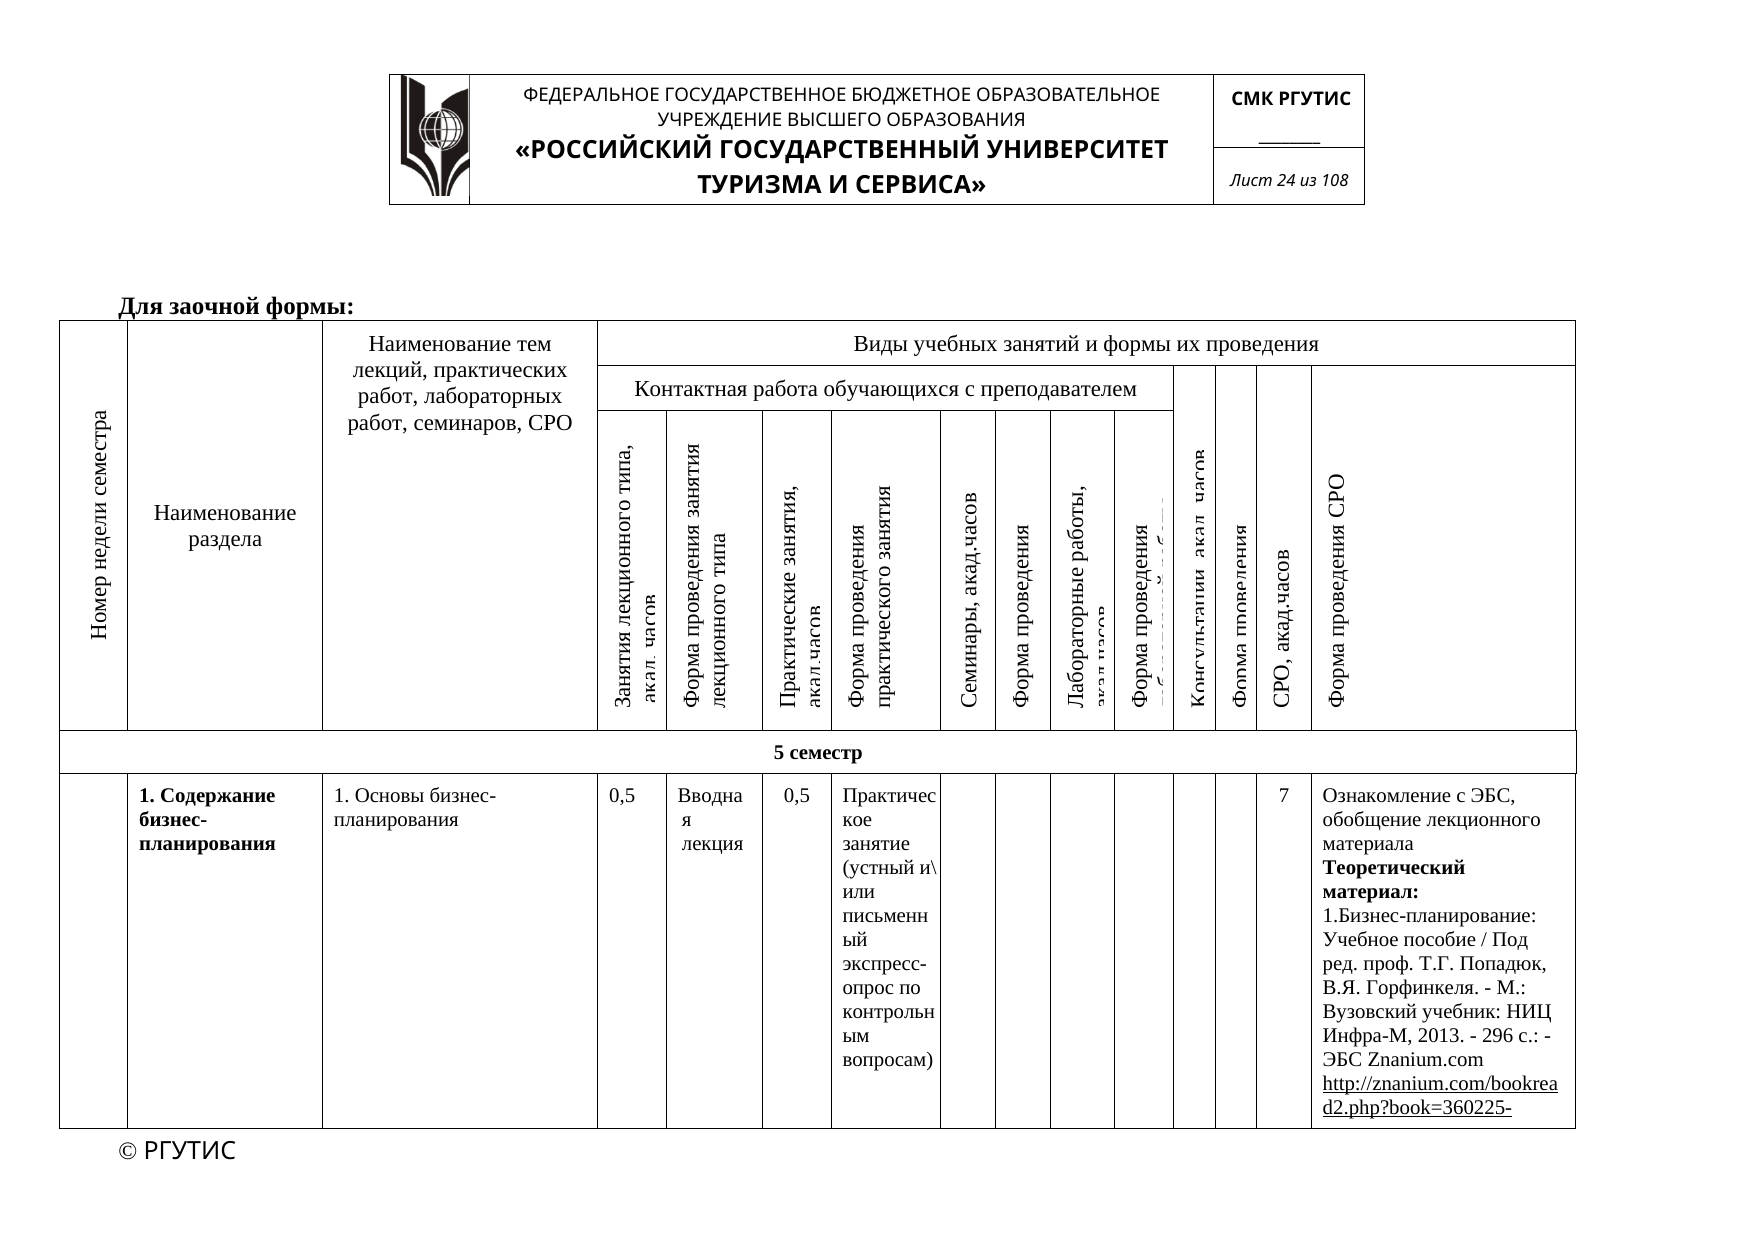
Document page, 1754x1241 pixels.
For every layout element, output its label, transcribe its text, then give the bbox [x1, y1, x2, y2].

table_cell Форма проведения практического занятия [832, 411, 940, 730]
table_cell 5 семестр [60, 731, 1576, 773]
table_cell Форма проведения консультации [1216, 366, 1256, 730]
table_cell [60, 774, 127, 1128]
table_cell Практические занятия, акад.часов [763, 411, 831, 730]
table_header Номер недели семестра [60, 321, 127, 730]
table_header Виды учебных занятий и формы их проведения [598, 321, 1575, 365]
table_header Наименование тем лекций, практических работ, лабораторных работ, семинаров, СРО [323, 321, 597, 730]
table_cell Ознакомление с ЭБС, обобщение лекционного материала Теоретический материал: 1.Бизнес-планирование: Учебное пособие / Под ред. проф. Т.Г. Попадюк, В.Я. Горфинкеля. - М.: Вузовский учебник: НИЦ Инфра-М, 2013. - 296 с.: - ЭБС Znanium.com http://znanium.com/bookread2.php?book=360225-раздел 1. 2. Черняк, В. З. Бизнес-планирование [Электронный ресурс] : учеб. пособие для студентов вузов, обучающихся по направлениям «Экономика» и «Менеджмент» / В. З. Черняк и др.; под ред. В. З. Черняка, Г. Г. Чараева. - 4-е изд., перераб. и доп. - М. : ЮНИТИ-ДАНА, 2012. - 591 с. - ЭБС Znanium.com http://znanium.com/bookread2.php?book=390426 – глава 1 3. Виноградова, М. В. Бизнес-планирование в индустрии гостеприимства [Электронный ресурс] : Учебное пособие / М. В. Виноградова, З. И. Панина, А. А. Ларионова и др. - 4-е изд., испр. - М.: Дашков и К, 2013. - 280 с. - ЭБС Znanium.com http://znanium.com/bookread2.php?book=430340- глава1 [1312, 774, 1575, 1128]
table_cell Лабораторные работы, акад.часов [1051, 411, 1114, 730]
table_cell [1115, 774, 1173, 1128]
table_cell Форма проведения семинара [996, 411, 1050, 730]
table_cell 0,5 [763, 774, 831, 1128]
table_cell Форма проведения лабораторной работы [1115, 411, 1173, 730]
table_cell [1216, 774, 1256, 1128]
table_header Наименование раздела [128, 321, 322, 730]
picture [400, 75, 470, 196]
table_cell Практическое занятие (устный и\или письменный экспресс- опрос по контрольным вопросам) [832, 774, 940, 1128]
table_cell Форма проведения занятия лекционного типа [667, 411, 762, 730]
table_cell Форма проведения СРО [1312, 366, 1575, 730]
table_cell 1. Содержание бизнес-планирования [128, 774, 322, 1128]
table_cell [996, 774, 1050, 1128]
table_cell Вводная лекция [667, 774, 762, 1128]
text Для заочной формы: [118, 291, 1636, 320]
table_cell Контактная работа обучающихся с преподавателем [598, 366, 1173, 410]
table_cell Занятия лекционного типа, акад. часов [598, 411, 666, 730]
table_cell [1051, 774, 1114, 1128]
table_cell [941, 774, 995, 1128]
table_cell 1. Основы бизнес-планирования [323, 774, 597, 1128]
table_cell 0,5 [598, 774, 666, 1128]
table_cell Консультации, акад. часов [1174, 366, 1215, 730]
table_cell СРО, акад.часов [1257, 366, 1311, 730]
table_cell 7 [1257, 774, 1311, 1128]
table_cell [1174, 774, 1215, 1128]
table_cell Семинары, акад.часов [941, 411, 995, 730]
